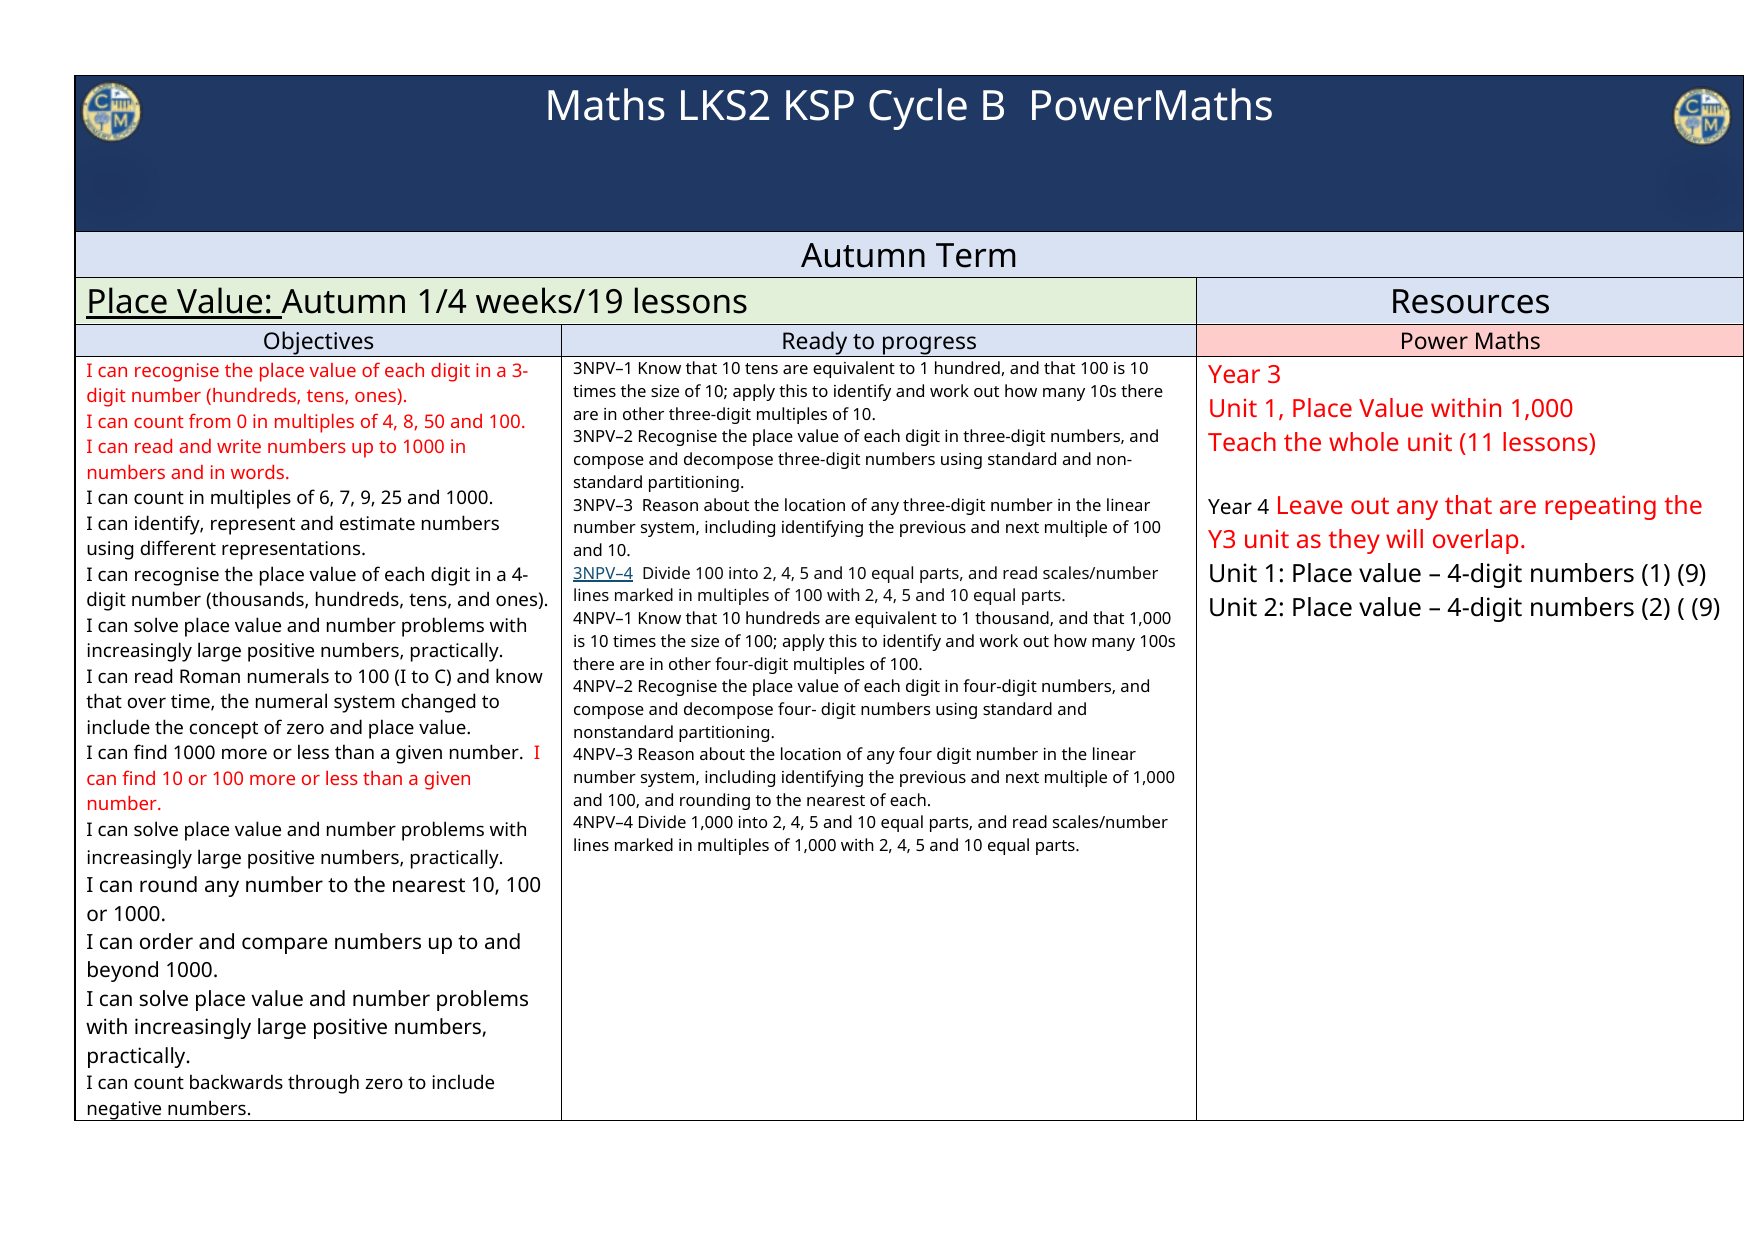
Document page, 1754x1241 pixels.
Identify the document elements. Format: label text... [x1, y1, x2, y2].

table_cell Year 3 Unit 1, Place Value within 1,000 Teach the whole unit (11 lessons) Year 4 Leave out any that are repeating the Y3 unit as they will overlap. Unit 1: Place value – 4-digit numbers (1) (9) Unit 2: Place value – 4-digit numbers (2) ( (9) [1197, 357, 1743, 1120]
table_cell Resources [1197, 278, 1743, 323]
table_cell Objectives [76, 325, 561, 356]
picture [1654, 82, 1749, 231]
table_cell I can recognise the place value of each digit in a 3-digit number (hundreds, tens, ones). I can count from 0 in multiples of 4, 8, 50 and 100. I can read and write numbers up to 1000 in numbers and in words. I can count in multiples of 6, 7, 9, 25 and 1000. I can identify, represent and estimate numbers using different representations. I can recognise the place value of each digit in a 4-digit number (thousands, hundreds, tens, and ones). I can solve place value and number problems with increasingly large positive numbers, practically. I can read Roman numerals to 100 (I to C) and know that over time, the numeral system changed to include the concept of zero and place value. I can find 1000 more or less than a given number. I can find 10 or 100 more or less than a given number. I can solve place value and number problems with increasingly large positive numbers, practically. I can round any number to the nearest 10, 100 or 1000. I can order and compare numbers up to and beyond 1000. I can solve place value and number problems with increasingly large positive numbers, practically. I can count backwards through zero to include negative numbers. [76, 357, 561, 1120]
table_cell Power Maths [1197, 325, 1743, 356]
table_cell Ready to progress [562, 325, 1196, 356]
picture [62, 76, 160, 231]
table_cell Place Value: Autumn 1/4 weeks/19 lessons [76, 278, 1196, 323]
table_cell 3NPV–1 Know that 10 tens are equivalent to 1 hundred, and that 100 is 10 times the size of 10; apply this to identify and work out how many 10s there are in other three-digit multiples of 10. 3NPV–2 Recognise the place value of each digit in three-digit numbers, and compose and decompose three-digit numbers using standard and non-standard partitioning. 3NPV–3 Reason about the location of any three-digit number in the linear number system, including identifying the previous and next multiple of 100 and 10. 3NPV–4 Divide 100 into 2, 4, 5 and 10 equal parts, and read scales/number lines marked in multiples of 100 with 2, 4, 5 and 10 equal parts. 4NPV–1 Know that 10 hundreds are equivalent to 1 thousand, and that 1,000 is 10 times the size of 100; apply this to identify and work out how many 100s there are in other four-digit multiples of 100. 4NPV–2 Recognise the place value of each digit in four-digit numbers, and compose and decompose four- digit numbers using standard and nonstandard partitioning. 4NPV–3 Reason about the location of any four digit number in the linear number system, including identifying the previous and next multiple of 1,000 and 100, and rounding to the nearest of each. 4NPV–4 Divide 1,000 into 2, 4, 5 and 10 equal parts, and read scales/number lines marked in multiples of 1,000 with 2, 4, 5 and 10 equal parts. [562, 357, 1196, 1120]
table_header Maths LKS2 KSP Cycle B PowerMaths [160, 76, 1743, 231]
table_cell Autumn Term [76, 232, 1743, 277]
